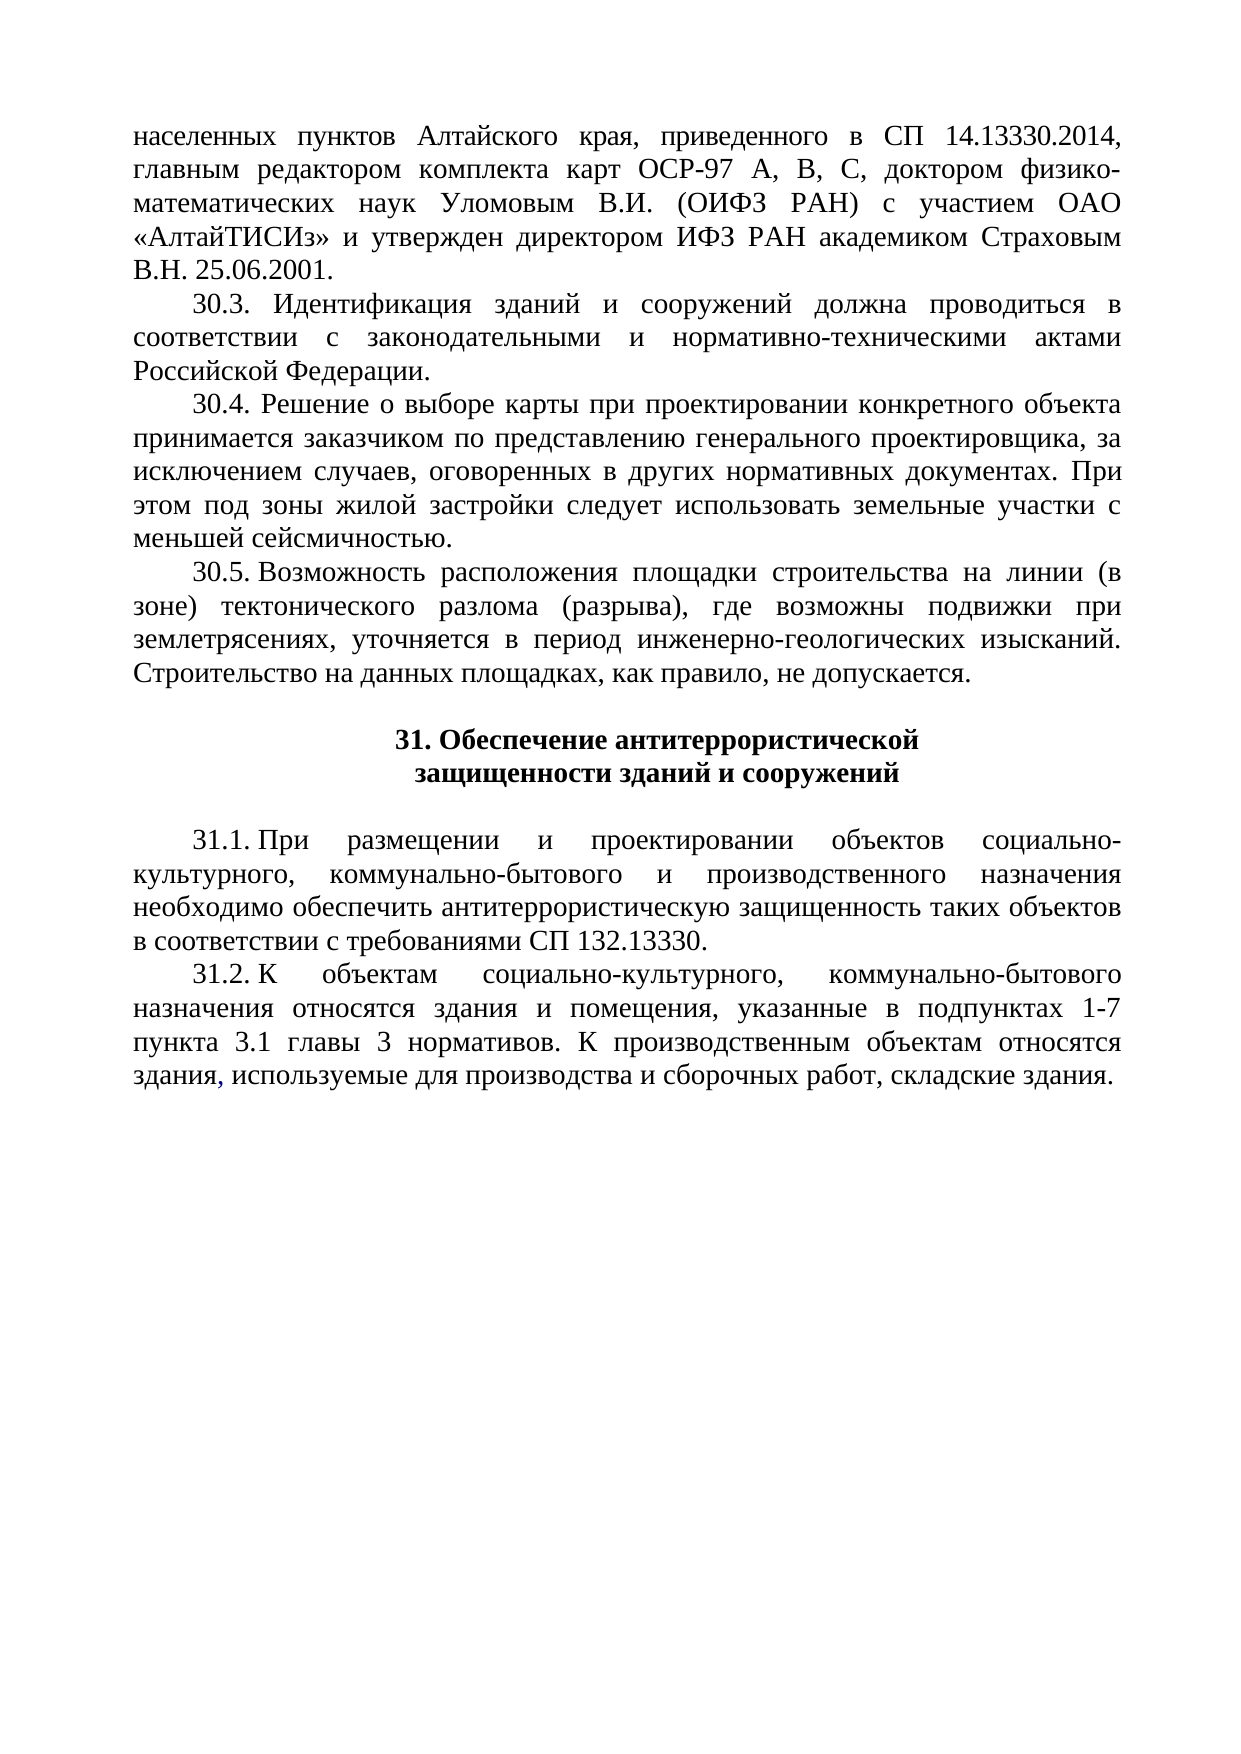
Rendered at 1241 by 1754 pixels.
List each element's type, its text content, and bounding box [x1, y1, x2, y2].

text 30.4. Решение о выборе карты при проектировании конкретного объекта принимается заказчиком по представлению генерального проектировщика, за исключением случаев, оговоренных в других нормативных документах. При этом под зоны жилой застройки следует использовать земельные участки с меньшей сейсмичностью. [133, 386, 1122, 554]
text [133, 118, 1122, 286]
text 31. Обеспечение антитеррористической [133, 722, 1122, 755]
text 30.5. Возможность расположения площадки строительства на линии (в зоне) тектонического разлома (разрыва), где возможны подвижки при землетрясениях, уточняется в период инженерно-геологических изысканий. Строительство на данных площадках, как правило, не допускается. [133, 554, 1122, 688]
text 31.1. При размещении и проектировании объектов социально-культурного, коммунально-бытового и производственного назначения необходимо обеспечить антитеррористическую защищенность таких объектов в соответствии с требованиями СП 132.13330. [133, 822, 1122, 957]
text 31.2. К объектам социально-культурного, коммунально-бытового назначения относятся здания и помещения, указанные в подпунктах 1-7 пункта 3.1 главы 3 нормативов. К производственным объектам относятся здания, используемые для производства и сборочных работ, складские здания. [133, 957, 1122, 1091]
text 30.3. Идентификация зданий и сооружений должна проводиться в соответствии с законодательными и нормативно-техническими актами Российской Федерации. [133, 286, 1122, 386]
text защищенности зданий и сооружений [133, 755, 1122, 789]
